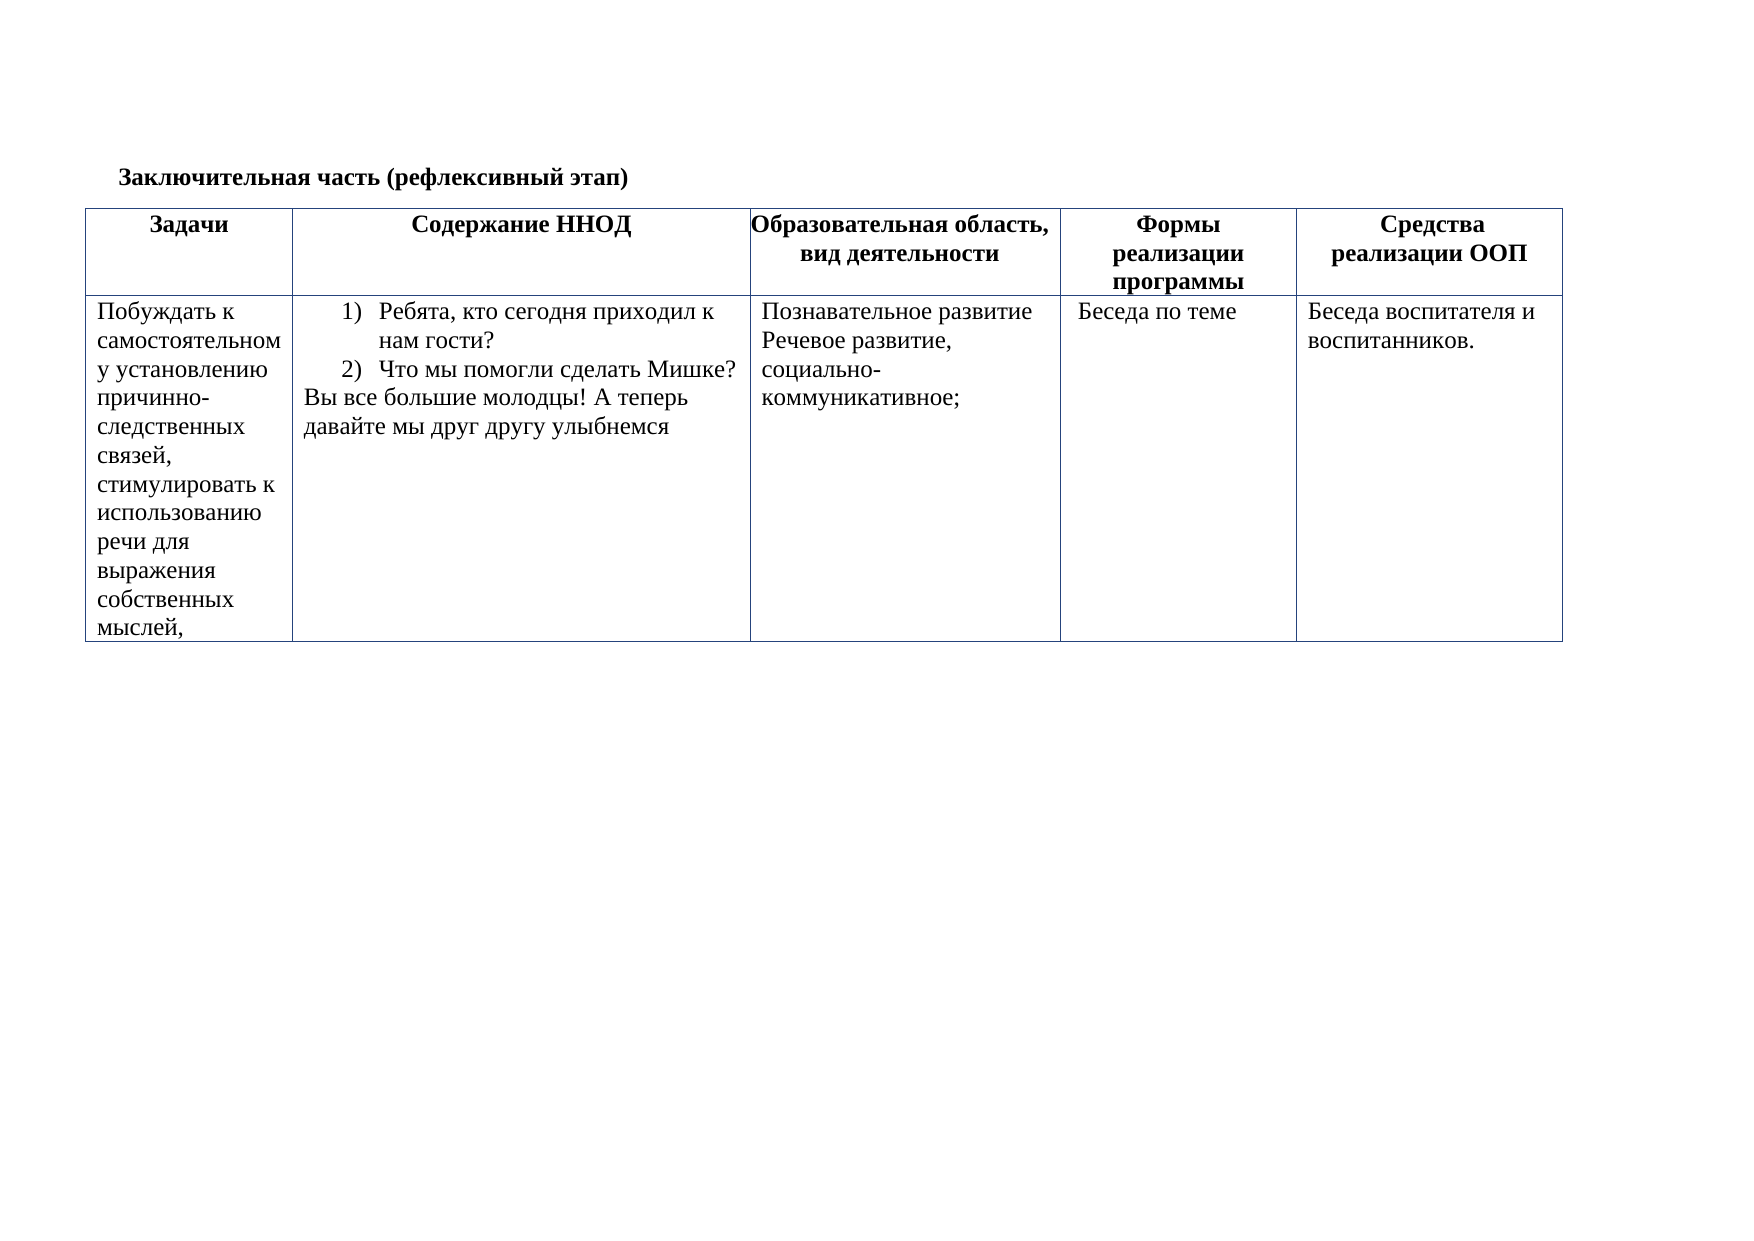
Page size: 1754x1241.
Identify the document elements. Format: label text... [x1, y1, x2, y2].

table_header Содержание ННОД [293, 209, 750, 295]
table_cell Беседа воспитателя и воспитанников. [1297, 296, 1562, 641]
text Заключительная часть (рефлексивный этап) [118, 162, 1636, 191]
table_cell Побуждать к самостоятельному установлению причинно-следственных связей, стимулировать к использованию речи для выражения собственных мыслей, [86, 296, 292, 641]
table_header Средства реализации ООП [1297, 209, 1562, 295]
table_cell Ребята, кто сегодня приходил к нам гости? Что мы помогли сделать Мишке? Вы все большие молодцы! А теперь давайте мы друг другу улыбнемся [293, 296, 750, 641]
table_header Формы реализации программы [1061, 209, 1296, 295]
table_cell Беседа по теме [1061, 296, 1296, 641]
table_header Образовательная область, вид деятельности [751, 209, 1060, 295]
table_header Задачи [86, 209, 292, 295]
table_cell Познавательное развитие Речевое развитие, социально-коммуникативное; [751, 296, 1060, 641]
